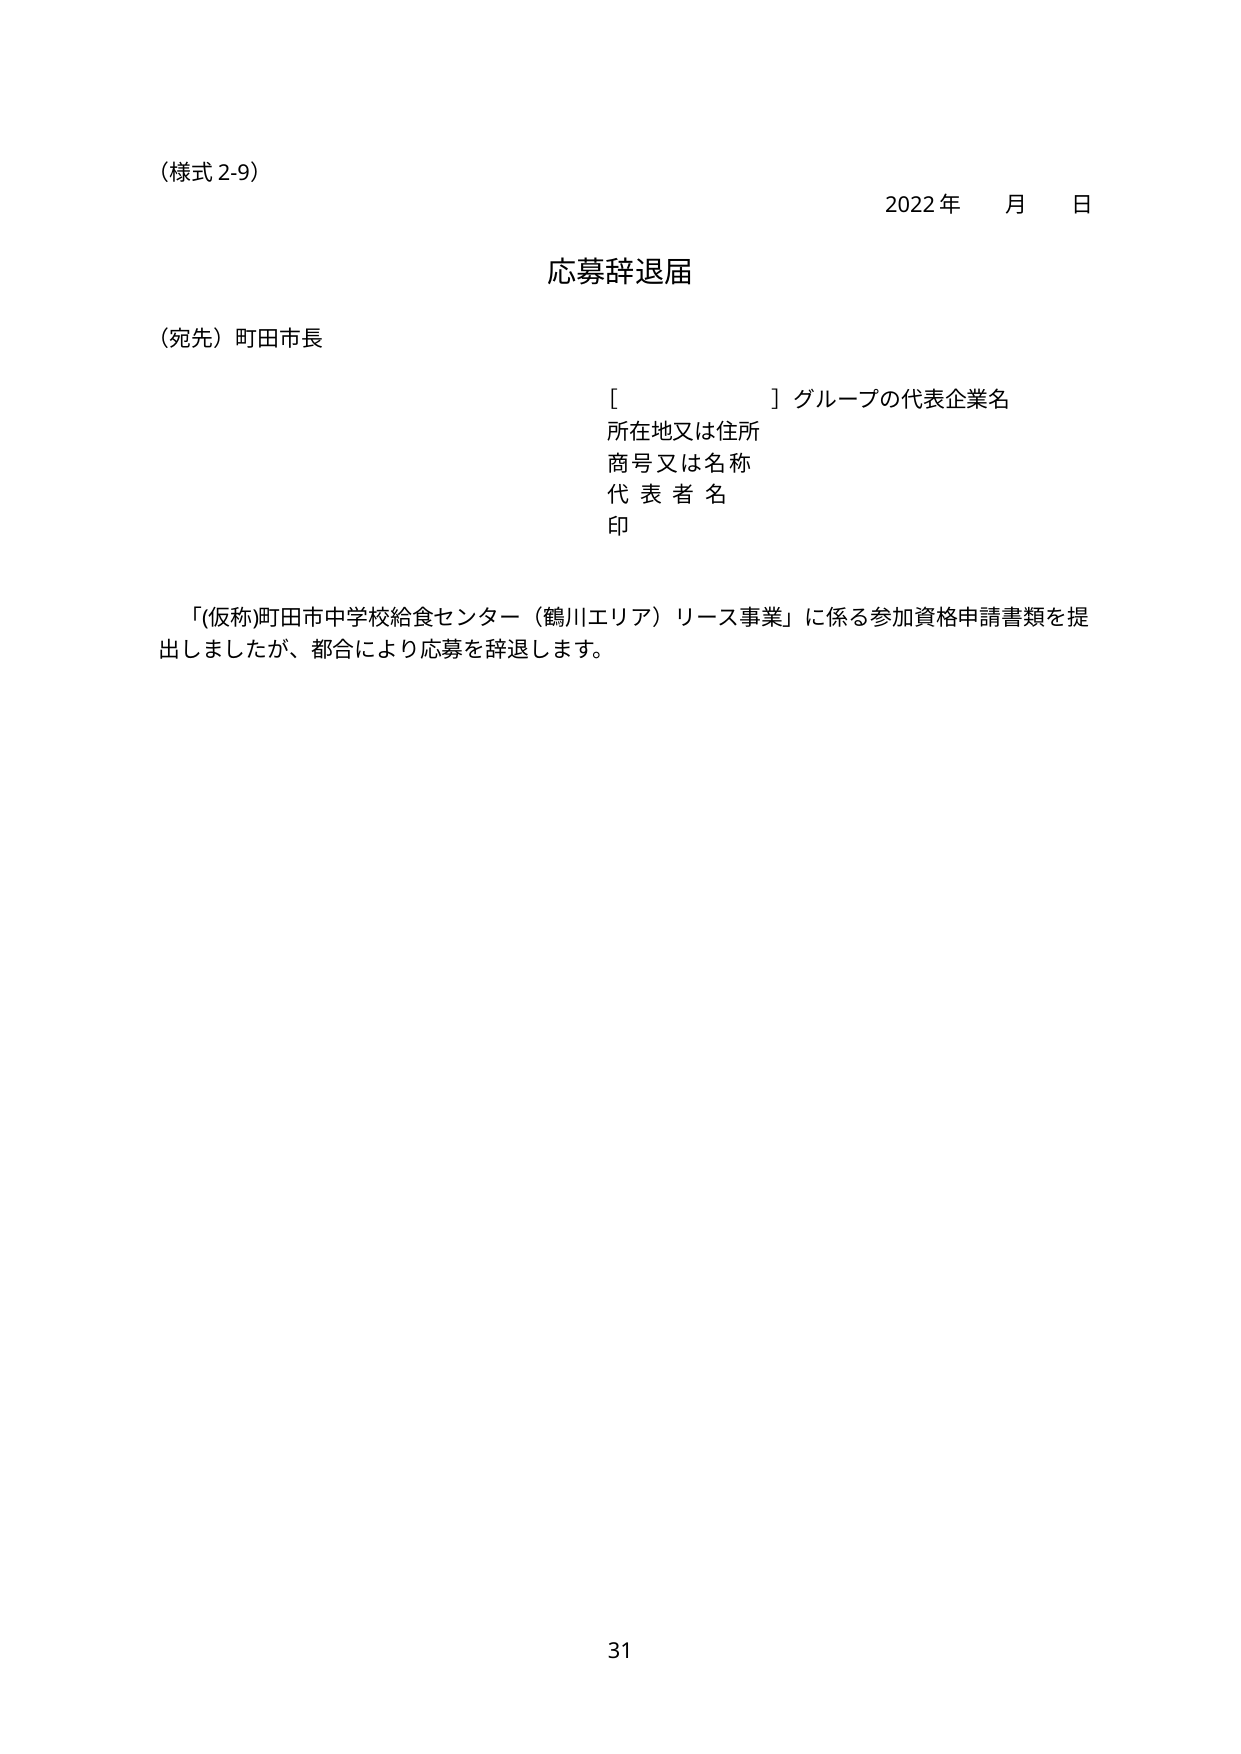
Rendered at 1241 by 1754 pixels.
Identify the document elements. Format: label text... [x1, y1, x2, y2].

text 商号又は名称 [607, 446, 1092, 477]
text 所在地又は住所 [607, 414, 1092, 446]
text （様式2-9） [148, 153, 1092, 187]
text 「(仮称)町田市中学校給食センター（鶴川エリア）リース事業」に係る参加資格申請書類を提出しましたが、都合により応募を辞退します。 [158, 600, 1092, 664]
text 2022年 月 日 [148, 187, 1092, 219]
text 代表者名 印 [607, 477, 1092, 541]
text 応募辞退届 [148, 249, 1092, 291]
text ［ ］グループの代表企業名 [596, 382, 1092, 414]
text （宛先）町田市長 [148, 321, 1092, 352]
